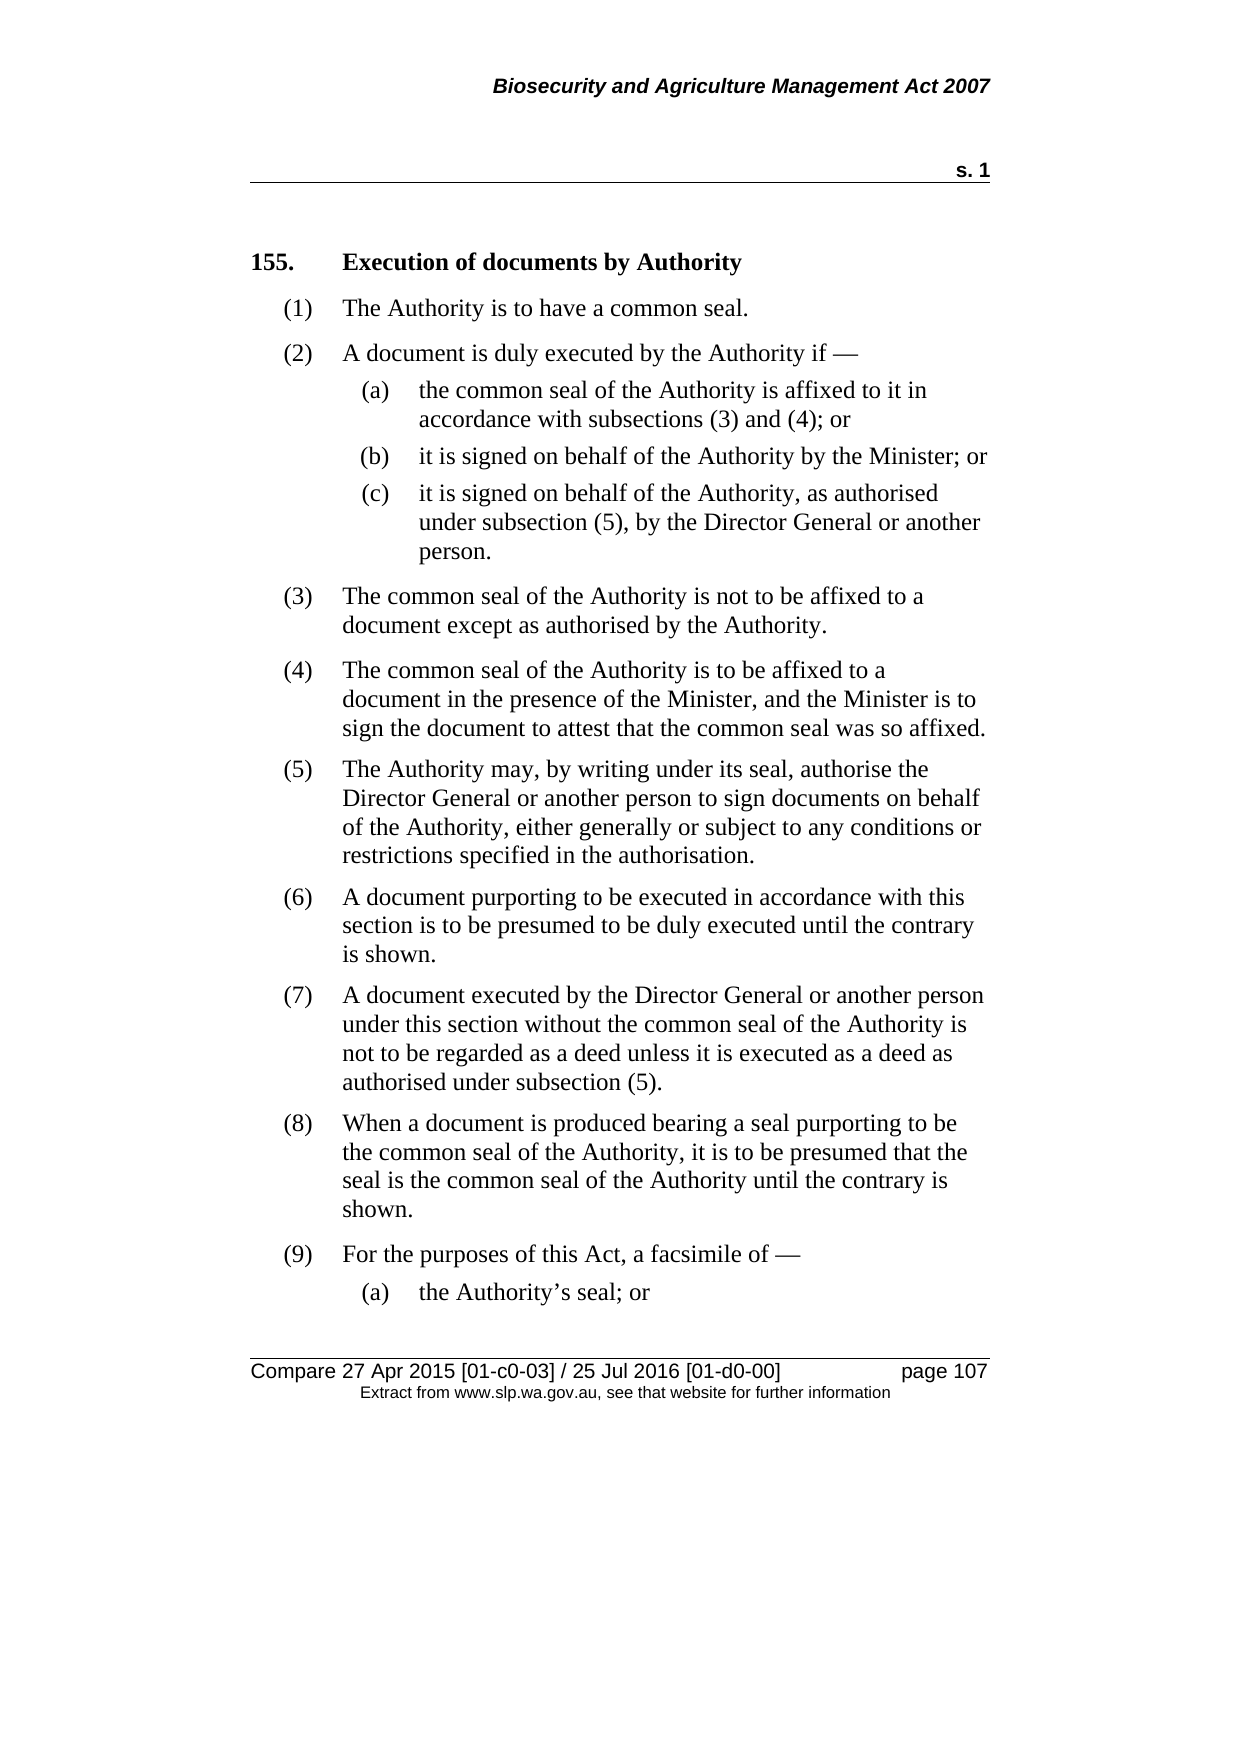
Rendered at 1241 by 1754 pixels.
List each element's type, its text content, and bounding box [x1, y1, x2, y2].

text (c) it is signed on behalf of the Authority, as authorised under subsection (5), by the Director General or another person. [250, 478, 990, 564]
text (2) A document is duly executed by the Authority if — [250, 338, 990, 367]
subtitle 155. Execution of documents by Authority [250, 247, 990, 276]
text (b) it is signed on behalf of the Authority by the Minister; or [250, 441, 990, 470]
text (8) When a document is produced bearing a seal purporting to be the common seal of the Authority, it is to be presumed that the seal is the common seal of the Authority until the contrary is shown. [250, 1108, 990, 1223]
text (5) The Authority may, by writing under its seal, authorise the Director General or another person to sign documents on behalf of the Authority, either generally or subject to any conditions or restrictions specified in the authorisation. [250, 754, 990, 869]
text (a) the common seal of the Authority is affixed to it in accordance with subsections (3) and (4); or [250, 375, 990, 433]
text (7) A document executed by the Director General or another person under this section without the common seal of the Authority is not to be regarded as a deed unless it is executed as a deed as authorised under subsection (5). [250, 980, 990, 1095]
text (a) the Authority’s seal; or [250, 1277, 990, 1305]
text (1) The Authority is to have a common seal. [250, 293, 990, 322]
text (6) A document purporting to be executed in accordance with this section is to be presumed to be duly executed until the contrary is shown. [250, 882, 990, 968]
text (9) For the purposes of this Act, a facsimile of — [250, 1239, 990, 1268]
text (3) The common seal of the Authority is not to be affixed to a document except as authorised by the Authority. [250, 581, 990, 639]
text (4) The common seal of the Authority is to be affixed to a document in the presence of the Minister, and the Minister is to sign the document to attest that the common seal was so affixed. [250, 655, 990, 742]
